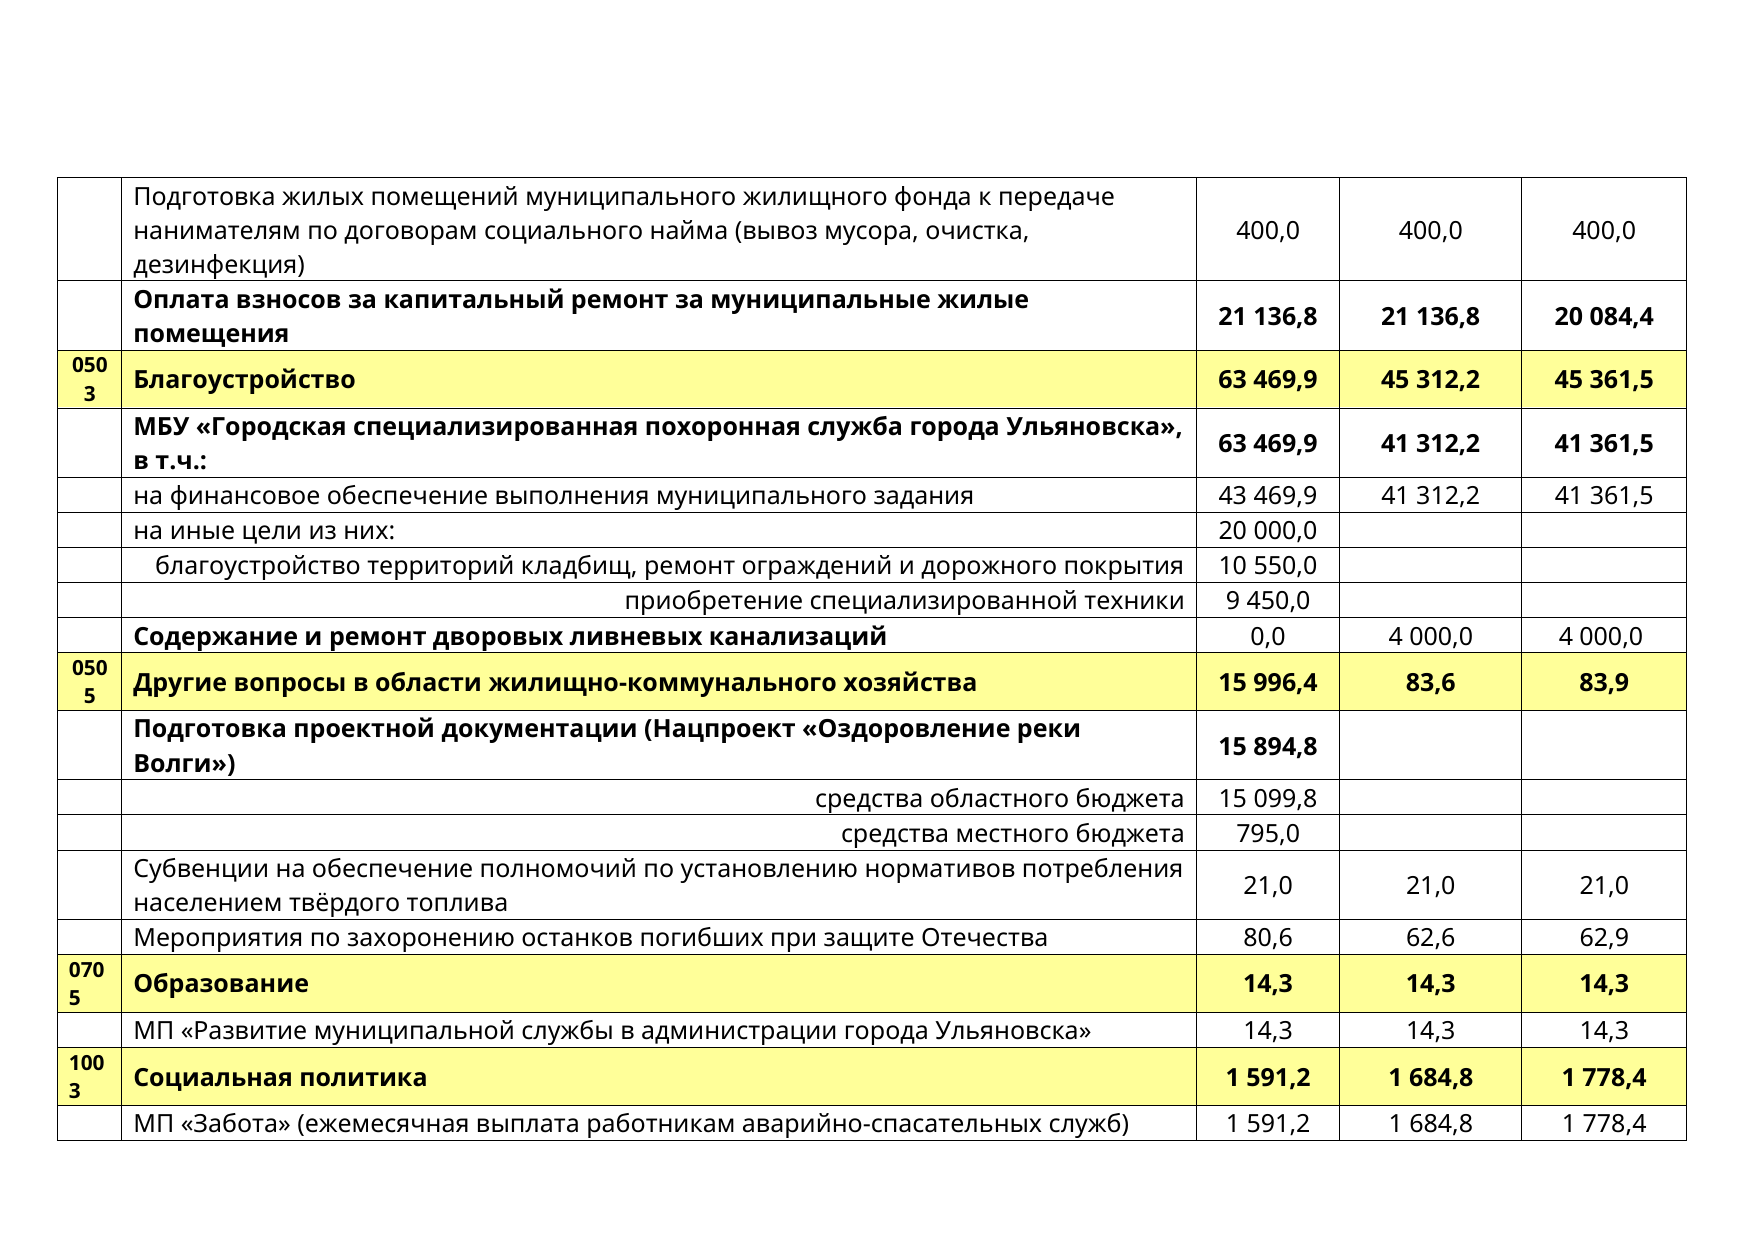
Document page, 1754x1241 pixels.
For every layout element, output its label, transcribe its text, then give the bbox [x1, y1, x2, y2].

table_cell 83,9 [1522, 653, 1686, 710]
table_cell 80,6 [1197, 920, 1339, 954]
table_cell 1 778,4 [1522, 1048, 1686, 1105]
table_cell 1 591,2 [1197, 1106, 1339, 1140]
table_cell 1 684,8 [1340, 1106, 1521, 1140]
table_cell [1340, 815, 1521, 849]
table_cell [1340, 780, 1521, 814]
table_cell [58, 1106, 121, 1140]
table_cell [58, 780, 121, 814]
table_cell 15 099,8 [1197, 780, 1339, 814]
table_cell [1340, 548, 1521, 582]
table_cell [58, 851, 121, 919]
table_cell 21 136,8 [1340, 281, 1521, 349]
table_cell [58, 920, 121, 954]
table_cell Оплата взносов за капитальный ремонт за муниципальные жилые помещения [122, 281, 1196, 349]
table_cell 0505 [58, 653, 121, 710]
table_cell 9 450,0 [1197, 583, 1339, 617]
table_cell 41 312,2 [1340, 478, 1521, 512]
table_cell [58, 178, 121, 280]
table_cell на иные цели из них: [122, 513, 1196, 547]
table_cell [58, 583, 121, 617]
table_cell [1522, 815, 1686, 849]
table_cell 41 361,5 [1522, 478, 1686, 512]
table_cell 14,3 [1522, 955, 1686, 1012]
table_cell Социальная политика [122, 1048, 1196, 1105]
table_cell 15 894,8 [1197, 711, 1339, 779]
table_cell МП «Забота» (ежемесячная выплата работникам аварийно-спасательных служб) [122, 1106, 1196, 1140]
table_cell 43 469,9 [1197, 478, 1339, 512]
table_cell [58, 409, 121, 477]
table_cell 21 136,8 [1197, 281, 1339, 349]
table_cell [1522, 548, 1686, 582]
table_cell [1522, 583, 1686, 617]
table_cell 83,6 [1340, 653, 1521, 710]
table_cell 21,0 [1340, 851, 1521, 919]
table_cell 0705 [58, 955, 121, 1012]
table_cell [58, 1013, 121, 1047]
table_cell [1522, 711, 1686, 779]
table_cell 14,3 [1197, 1013, 1339, 1047]
table_cell средства областного бюджета [122, 780, 1196, 814]
table_cell 4 000,0 [1340, 618, 1521, 652]
table_cell Содержание и ремонт дворовых ливневых канализаций [122, 618, 1196, 652]
table_cell 1 778,4 [1522, 1106, 1686, 1140]
table_cell 1 684,8 [1340, 1048, 1521, 1105]
table_cell 41 312,2 [1340, 409, 1521, 477]
table_cell [58, 815, 121, 849]
table_cell 21,0 [1197, 851, 1339, 919]
table_cell Подготовка проектной документации (Нацпроект «Оздоровление реки Волги») [122, 711, 1196, 779]
table_cell Мероприятия по захоронению останков погибших при защите Отечества [122, 920, 1196, 954]
table_cell 63 469,9 [1197, 351, 1339, 407]
table_cell 62,9 [1522, 920, 1686, 954]
table_cell 62,6 [1340, 920, 1521, 954]
table_cell 4 000,0 [1522, 618, 1686, 652]
table_cell средства местного бюджета [122, 815, 1196, 849]
table_cell 21,0 [1522, 851, 1686, 919]
table_cell [1340, 583, 1521, 617]
table_cell [58, 281, 121, 349]
table_cell 45 361,5 [1522, 351, 1686, 407]
table_cell Образование [122, 955, 1196, 1012]
table_cell [58, 618, 121, 652]
table_cell Субвенции на обеспечение полномочий по установлению нормативов потребления населением твёрдого топлива [122, 851, 1196, 919]
table_cell 0,0 [1197, 618, 1339, 652]
table_cell 15 996,4 [1197, 653, 1339, 710]
table_cell [58, 548, 121, 582]
table_cell 63 469,9 [1197, 409, 1339, 477]
table_cell [1340, 513, 1521, 547]
table_cell Другие вопросы в области жилищно-коммунального хозяйства [122, 653, 1196, 710]
table_cell 14,3 [1522, 1013, 1686, 1047]
table_cell 400,0 [1197, 178, 1339, 280]
table_cell приобретение специализированной техники [122, 583, 1196, 617]
table_cell 10 550,0 [1197, 548, 1339, 582]
table_cell [58, 513, 121, 547]
table_cell 14,3 [1197, 955, 1339, 1012]
table_cell 20 084,4 [1522, 281, 1686, 349]
table_cell МБУ «Городская специализированная похоронная служба города Ульяновска», в т.ч.: [122, 409, 1196, 477]
table_cell [1522, 513, 1686, 547]
table_cell Благоустройство [122, 351, 1196, 407]
table_cell 1 591,2 [1197, 1048, 1339, 1105]
table_cell [58, 711, 121, 779]
table_cell 1003 [58, 1048, 121, 1105]
table_cell МП «Развитие муниципальной службы в администрации города Ульяновска» [122, 1013, 1196, 1047]
table_cell 14,3 [1340, 1013, 1521, 1047]
table_cell 400,0 [1340, 178, 1521, 280]
table_cell 795,0 [1197, 815, 1339, 849]
table_cell 400,0 [1522, 178, 1686, 280]
table_cell 20 000,0 [1197, 513, 1339, 547]
table_cell благоустройство территорий кладбищ, ремонт ограждений и дорожного покрытия [122, 548, 1196, 582]
table_cell 41 361,5 [1522, 409, 1686, 477]
table_cell 45 312,2 [1340, 351, 1521, 407]
table_cell на финансовое обеспечение выполнения муниципального задания [122, 478, 1196, 512]
table_cell 0503 [58, 351, 121, 407]
table_cell [1522, 780, 1686, 814]
table_cell Подготовка жилых помещений муниципального жилищного фонда к передаче нанимателям по договорам социального найма (вывоз мусора, очистка, дезинфекция) [122, 178, 1196, 280]
table_cell [58, 478, 121, 512]
table_cell 14,3 [1340, 955, 1521, 1012]
table_cell [1340, 711, 1521, 779]
